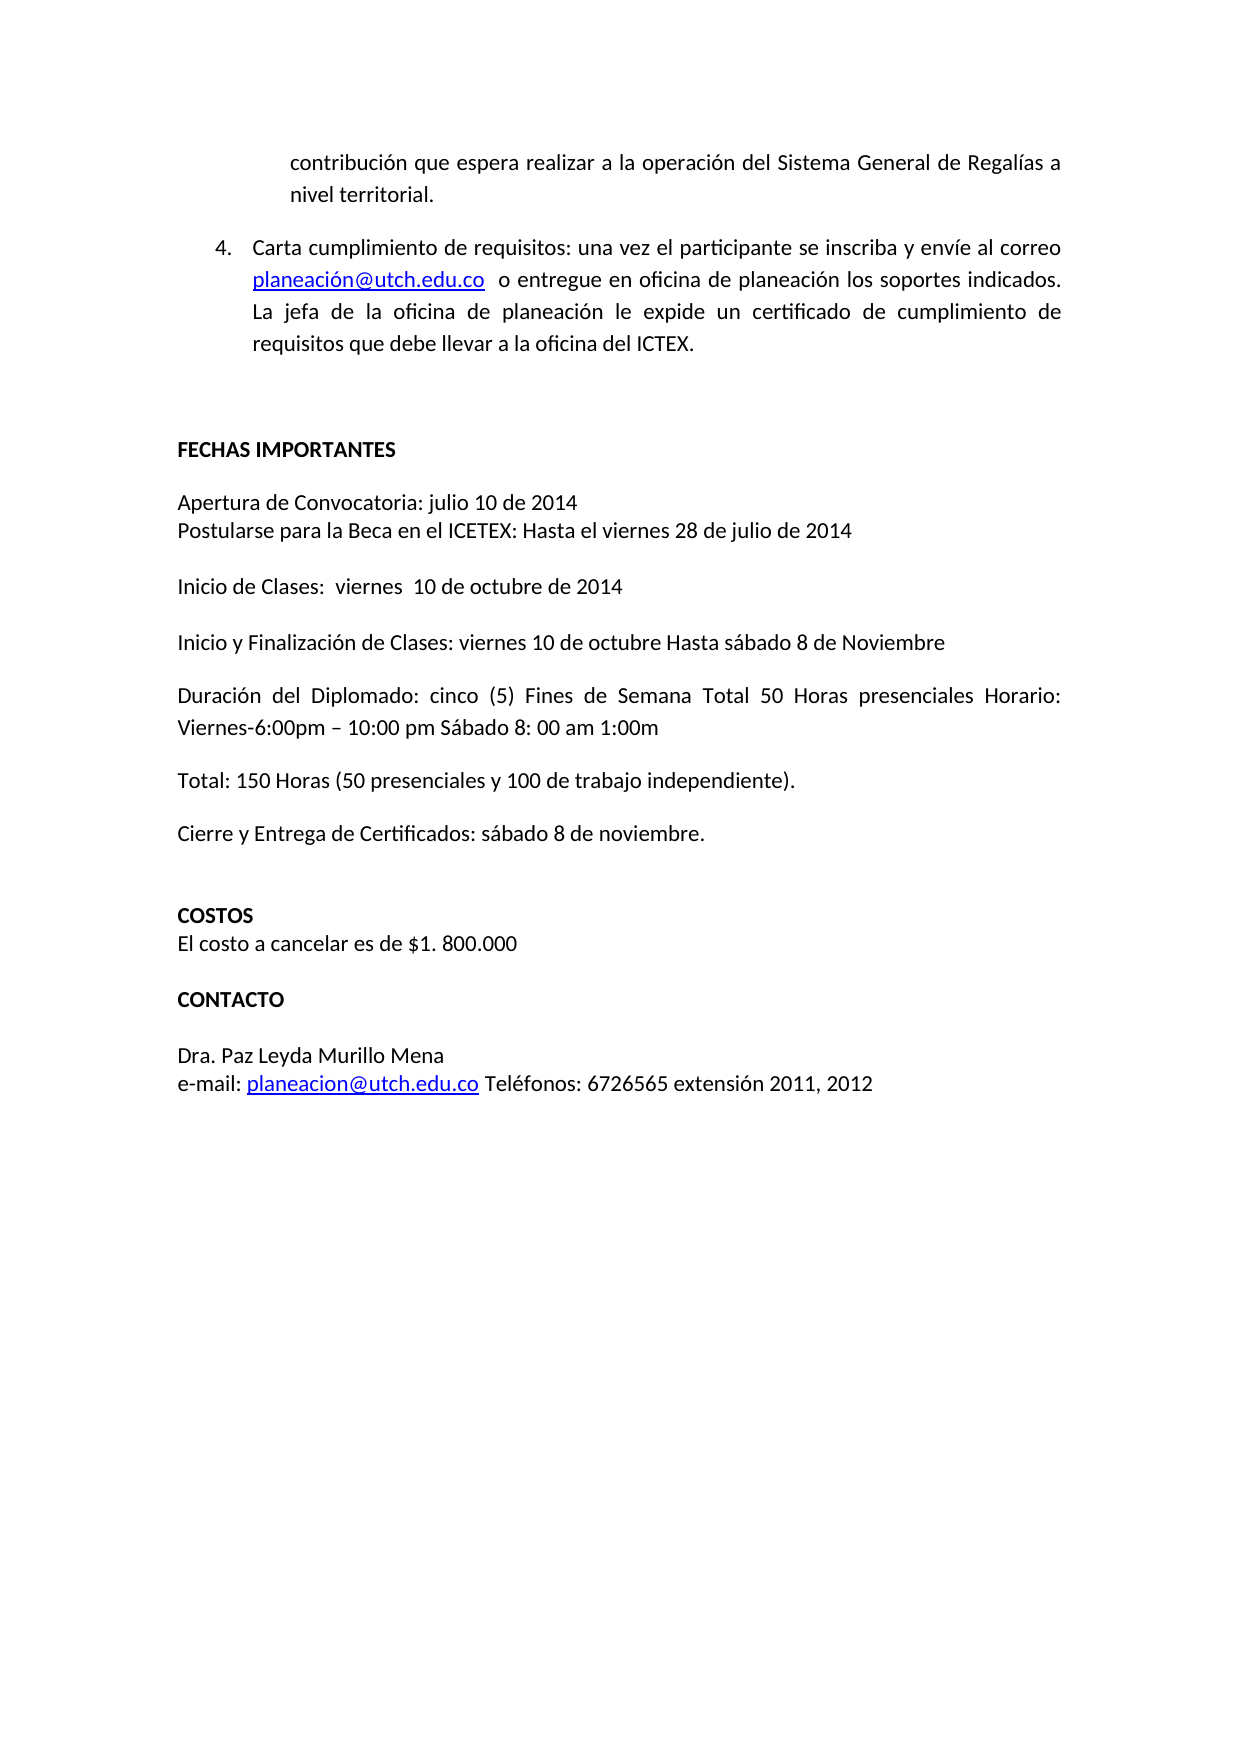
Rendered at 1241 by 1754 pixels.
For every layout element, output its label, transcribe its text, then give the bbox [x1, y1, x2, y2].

text e-mail: planeacion@utch.edu.co Teléfonos: 6726565 extensión 2011, 2012 [177, 1069, 1063, 1097]
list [252, 148, 1063, 208]
text Duración del Diplomado: cinco (5) Fines de Semana Total 50 Horas presenciales Horario: Viernes-6:00pm – 10:00 pm Sábado 8: 00 am 1:00m [177, 681, 1063, 741]
text Inicio de Clases: viernes 10 de octubre de 2014 [177, 572, 1063, 601]
text FECHAS IMPORTANTES [177, 435, 1063, 463]
text El costo a cancelar es de $1. 800.000 [177, 929, 1063, 957]
list Carta cumplimiento de requisitos: una vez el participante se inscriba y envíe al correo planeación@utch.edu.co o entregue en oficina de planeación los soportes indicados. La jefa de la oficina de planeación le expide un certificado de cumplimiento de requisitos que debe llevar a la oficina del ICTEX. [215, 233, 1063, 357]
text CONTACTO [177, 985, 1063, 1013]
text Apertura de Convocatoria: julio 10 de 2014 [177, 488, 1063, 516]
text Dra. Paz Leyda Murillo Mena [177, 1041, 1063, 1069]
text Postularse para la Beca en el ICETEX: Hasta el viernes 28 de julio de 2014 [177, 516, 1063, 544]
text COSTOS [177, 901, 1063, 929]
text Cierre y Entrega de Certificados: sábado 8 de noviembre. [177, 819, 1063, 847]
text Total: 150 Horas (50 presenciales y 100 de trabajo independiente). [177, 766, 1063, 794]
text Inicio y Finalización de Clases: viernes 10 de octubre Hasta sábado 8 de Noviembre [177, 628, 1063, 656]
